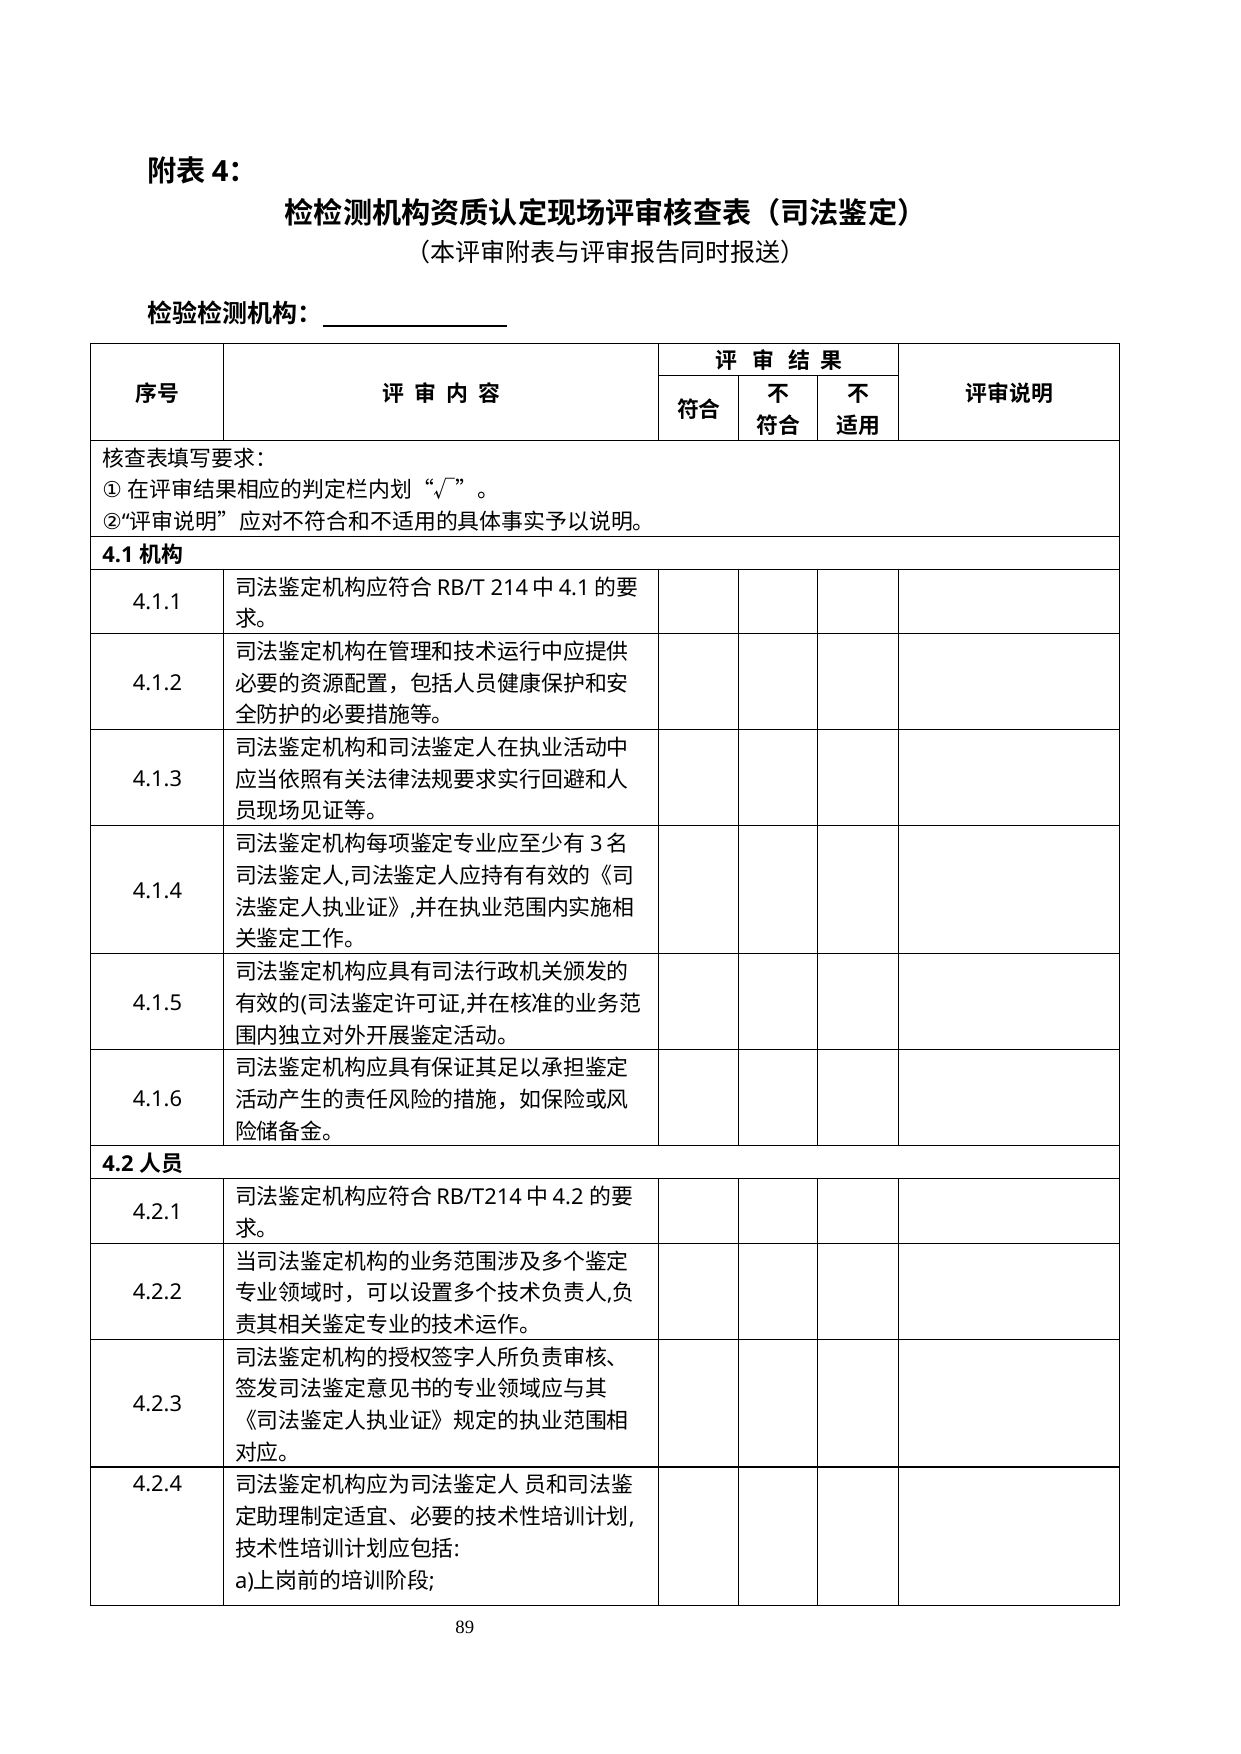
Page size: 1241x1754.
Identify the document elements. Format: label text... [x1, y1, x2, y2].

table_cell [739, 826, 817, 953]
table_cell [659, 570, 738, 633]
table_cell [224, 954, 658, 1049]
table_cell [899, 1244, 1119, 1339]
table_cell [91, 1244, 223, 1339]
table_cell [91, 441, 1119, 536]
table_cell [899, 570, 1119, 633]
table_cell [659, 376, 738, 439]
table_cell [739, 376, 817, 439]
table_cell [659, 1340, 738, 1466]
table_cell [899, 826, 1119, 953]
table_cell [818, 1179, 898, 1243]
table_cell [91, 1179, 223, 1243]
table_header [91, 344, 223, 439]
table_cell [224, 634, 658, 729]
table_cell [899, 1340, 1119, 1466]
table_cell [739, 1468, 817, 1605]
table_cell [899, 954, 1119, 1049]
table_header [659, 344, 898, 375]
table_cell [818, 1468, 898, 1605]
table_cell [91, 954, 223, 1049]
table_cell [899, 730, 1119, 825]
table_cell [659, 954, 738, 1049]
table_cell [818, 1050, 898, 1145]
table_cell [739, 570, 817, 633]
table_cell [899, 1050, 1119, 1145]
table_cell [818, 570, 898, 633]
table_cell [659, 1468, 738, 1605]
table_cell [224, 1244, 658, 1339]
text （本评审附表与评审报告同时报送） [147, 232, 1063, 269]
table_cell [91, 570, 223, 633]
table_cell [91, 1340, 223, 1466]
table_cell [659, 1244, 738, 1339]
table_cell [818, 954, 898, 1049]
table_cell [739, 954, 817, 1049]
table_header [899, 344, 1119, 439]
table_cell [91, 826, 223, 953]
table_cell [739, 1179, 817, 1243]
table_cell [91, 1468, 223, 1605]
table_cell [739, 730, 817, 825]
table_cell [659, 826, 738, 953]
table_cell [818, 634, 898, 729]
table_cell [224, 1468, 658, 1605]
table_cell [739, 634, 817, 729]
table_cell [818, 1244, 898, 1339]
text 附表4： [147, 148, 1063, 190]
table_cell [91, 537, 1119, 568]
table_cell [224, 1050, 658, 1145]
text 检验检测机构： [147, 294, 1063, 330]
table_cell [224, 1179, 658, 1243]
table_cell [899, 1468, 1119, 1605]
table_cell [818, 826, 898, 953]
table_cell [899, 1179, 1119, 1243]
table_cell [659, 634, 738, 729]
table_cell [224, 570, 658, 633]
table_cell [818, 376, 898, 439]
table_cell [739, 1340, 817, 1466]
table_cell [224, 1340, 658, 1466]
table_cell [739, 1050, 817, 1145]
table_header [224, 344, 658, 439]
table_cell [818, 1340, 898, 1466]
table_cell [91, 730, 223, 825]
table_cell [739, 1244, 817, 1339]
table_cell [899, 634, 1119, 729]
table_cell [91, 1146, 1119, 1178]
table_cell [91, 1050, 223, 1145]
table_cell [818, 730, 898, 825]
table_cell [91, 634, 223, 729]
text 检检测机构资质认定现场评审核查表（司法鉴定） [147, 190, 1063, 232]
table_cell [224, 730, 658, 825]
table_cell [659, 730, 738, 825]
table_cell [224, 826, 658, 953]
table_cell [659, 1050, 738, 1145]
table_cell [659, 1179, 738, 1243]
